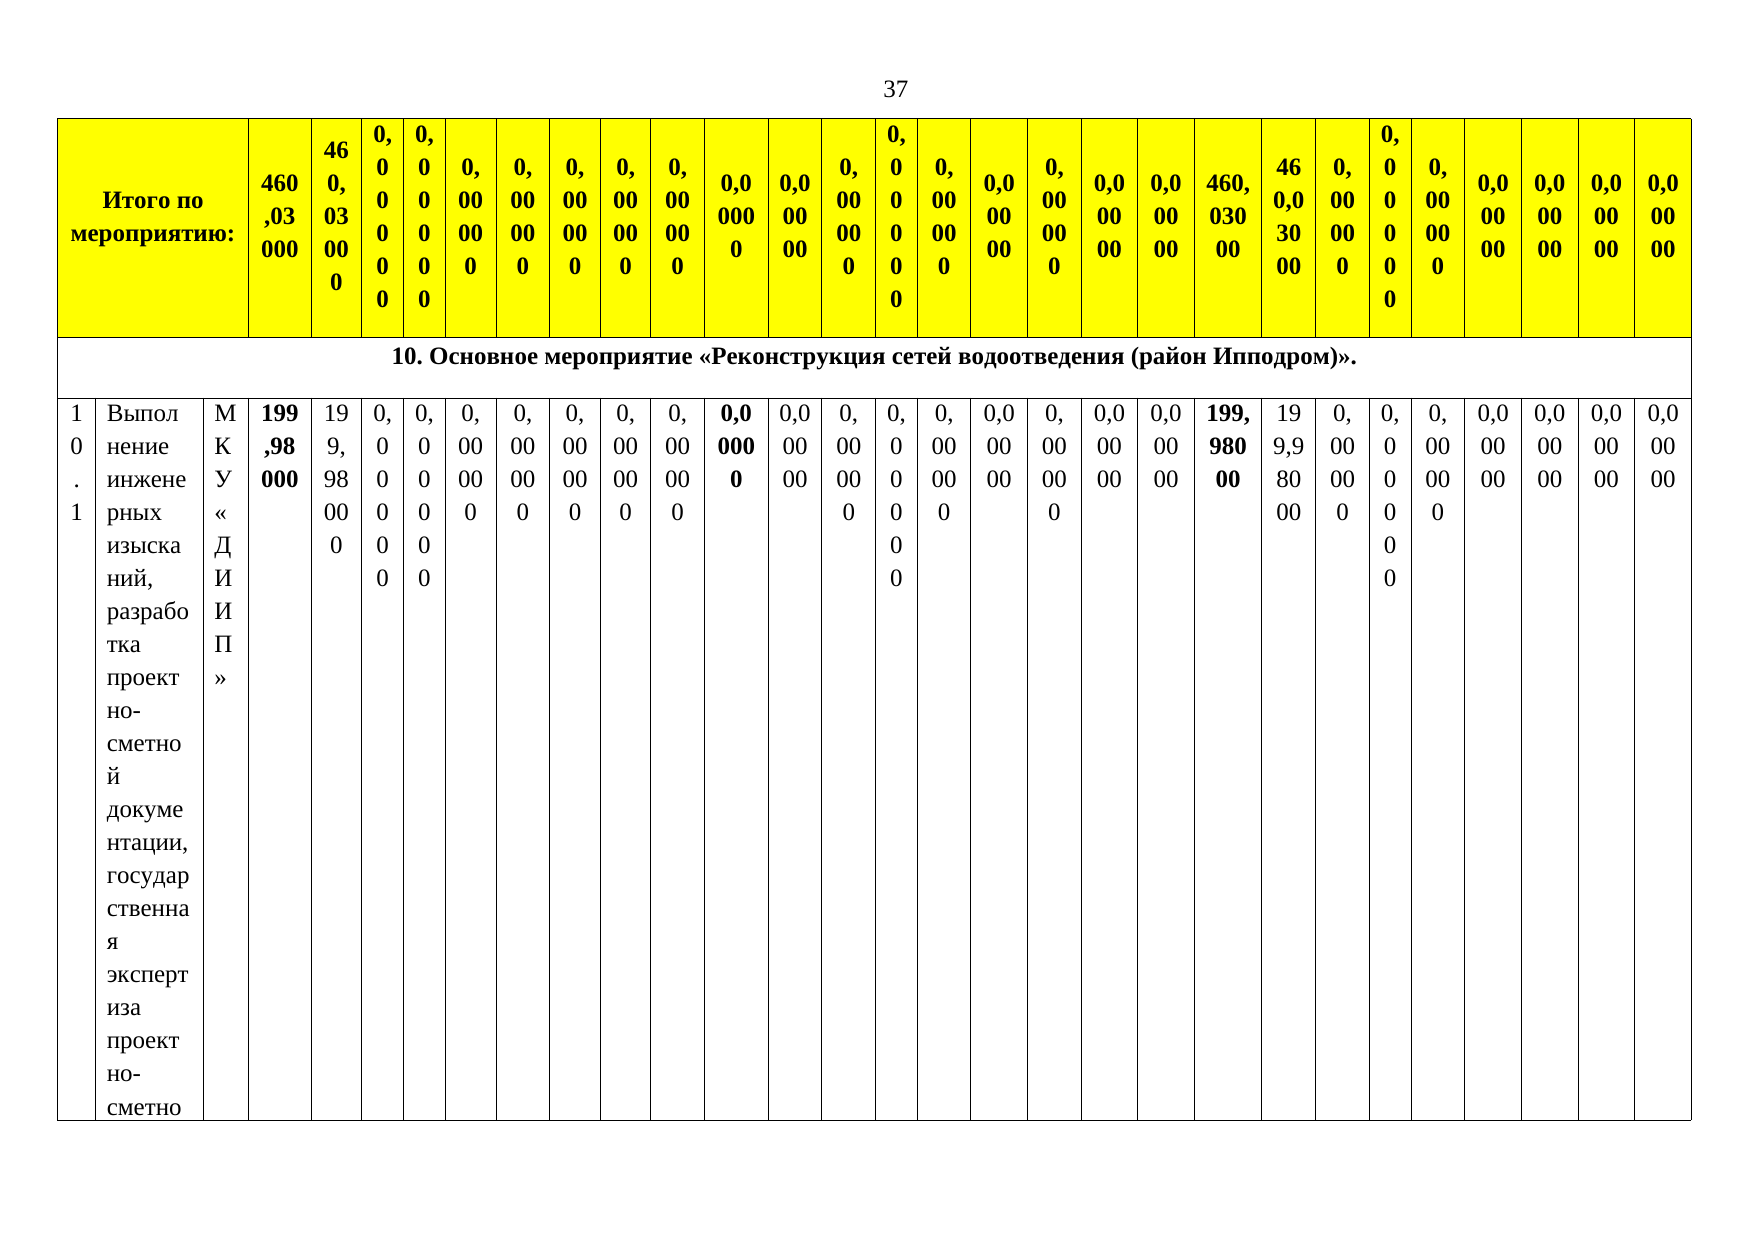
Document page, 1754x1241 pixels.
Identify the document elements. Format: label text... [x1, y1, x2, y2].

table_cell 0,00000 [1082, 119, 1137, 337]
table_cell 0,00000 [876, 399, 917, 1120]
table_cell 0,00000 [1028, 119, 1081, 337]
table_cell 0,00000 [769, 399, 821, 1120]
table_cell 0,00000 [651, 399, 704, 1120]
table_cell 0,00000 [446, 119, 496, 337]
table_cell 0,00000 [550, 119, 600, 337]
table_cell 0,00000 [1522, 119, 1578, 337]
table_cell 0,00000 [1635, 119, 1691, 337]
table_cell 0,00000 [1138, 399, 1194, 1120]
table_cell 0,00000 [601, 119, 650, 337]
table_cell 0,00000 [601, 399, 650, 1120]
table_cell 0,00000 [550, 399, 600, 1120]
table_cell 10. Основное мероприятие «Реконструкция сетей водоотведения (район Ипподром)». [58, 338, 1691, 398]
table_cell 0,00000 [1412, 399, 1464, 1120]
table_cell МКУ «ДИИП» [204, 399, 248, 1120]
table_cell 0,00000 [769, 119, 821, 337]
table_cell 0,00000 [1579, 399, 1634, 1120]
table_cell 0,00000 [971, 399, 1027, 1120]
table_cell 199,98000 [312, 399, 361, 1120]
table_cell 460,03000 [1262, 119, 1315, 337]
table_cell 0,00000 [404, 399, 445, 1120]
table_cell 0,00000 [1579, 119, 1634, 337]
table_cell 0,00000 [705, 119, 768, 337]
table_cell 0,00000 [918, 399, 970, 1120]
table_cell 460,03000 [249, 119, 311, 337]
table_cell 0,00000 [1370, 119, 1411, 337]
table_cell 0,00000 [1465, 119, 1521, 337]
table_cell 0,00000 [1412, 119, 1464, 337]
table_cell 0,00000 [497, 399, 549, 1120]
table_cell 0,00000 [1316, 119, 1369, 337]
table_cell 0,00000 [822, 119, 875, 337]
table_cell 199,98000 [249, 399, 311, 1120]
table_cell 0,00000 [446, 399, 496, 1120]
table_cell 0,00000 [1635, 399, 1691, 1120]
table_cell 0,00000 [705, 399, 768, 1120]
table_cell Итого по мероприятию: [58, 119, 248, 337]
table_cell 0,00000 [1082, 399, 1137, 1120]
table_cell 0,00000 [971, 119, 1027, 337]
table_cell 10.1 [58, 399, 95, 1120]
table_cell 0,00000 [497, 119, 549, 337]
table_cell 0,00000 [1522, 399, 1578, 1120]
table_cell 460,03000 [312, 119, 361, 337]
table_cell 0,00000 [362, 119, 403, 337]
table_cell 0,00000 [1370, 399, 1411, 1120]
table_cell 0,00000 [1028, 399, 1081, 1120]
table_cell 0,00000 [362, 399, 403, 1120]
table_cell 0,00000 [1138, 119, 1194, 337]
table_cell 0,00000 [876, 119, 917, 337]
table_cell 0,00000 [651, 119, 704, 337]
table_cell 199,98000 [1195, 399, 1261, 1120]
table_cell 0,00000 [918, 119, 970, 337]
table_cell 0,00000 [822, 399, 875, 1120]
table_cell 0,00000 [1316, 399, 1369, 1120]
table_cell 0,00000 [404, 119, 445, 337]
table_cell 0,00000 [1465, 399, 1521, 1120]
table_cell 460,03000 [1195, 119, 1261, 337]
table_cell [96, 399, 203, 1120]
table_cell 199,98000 [1262, 399, 1315, 1120]
